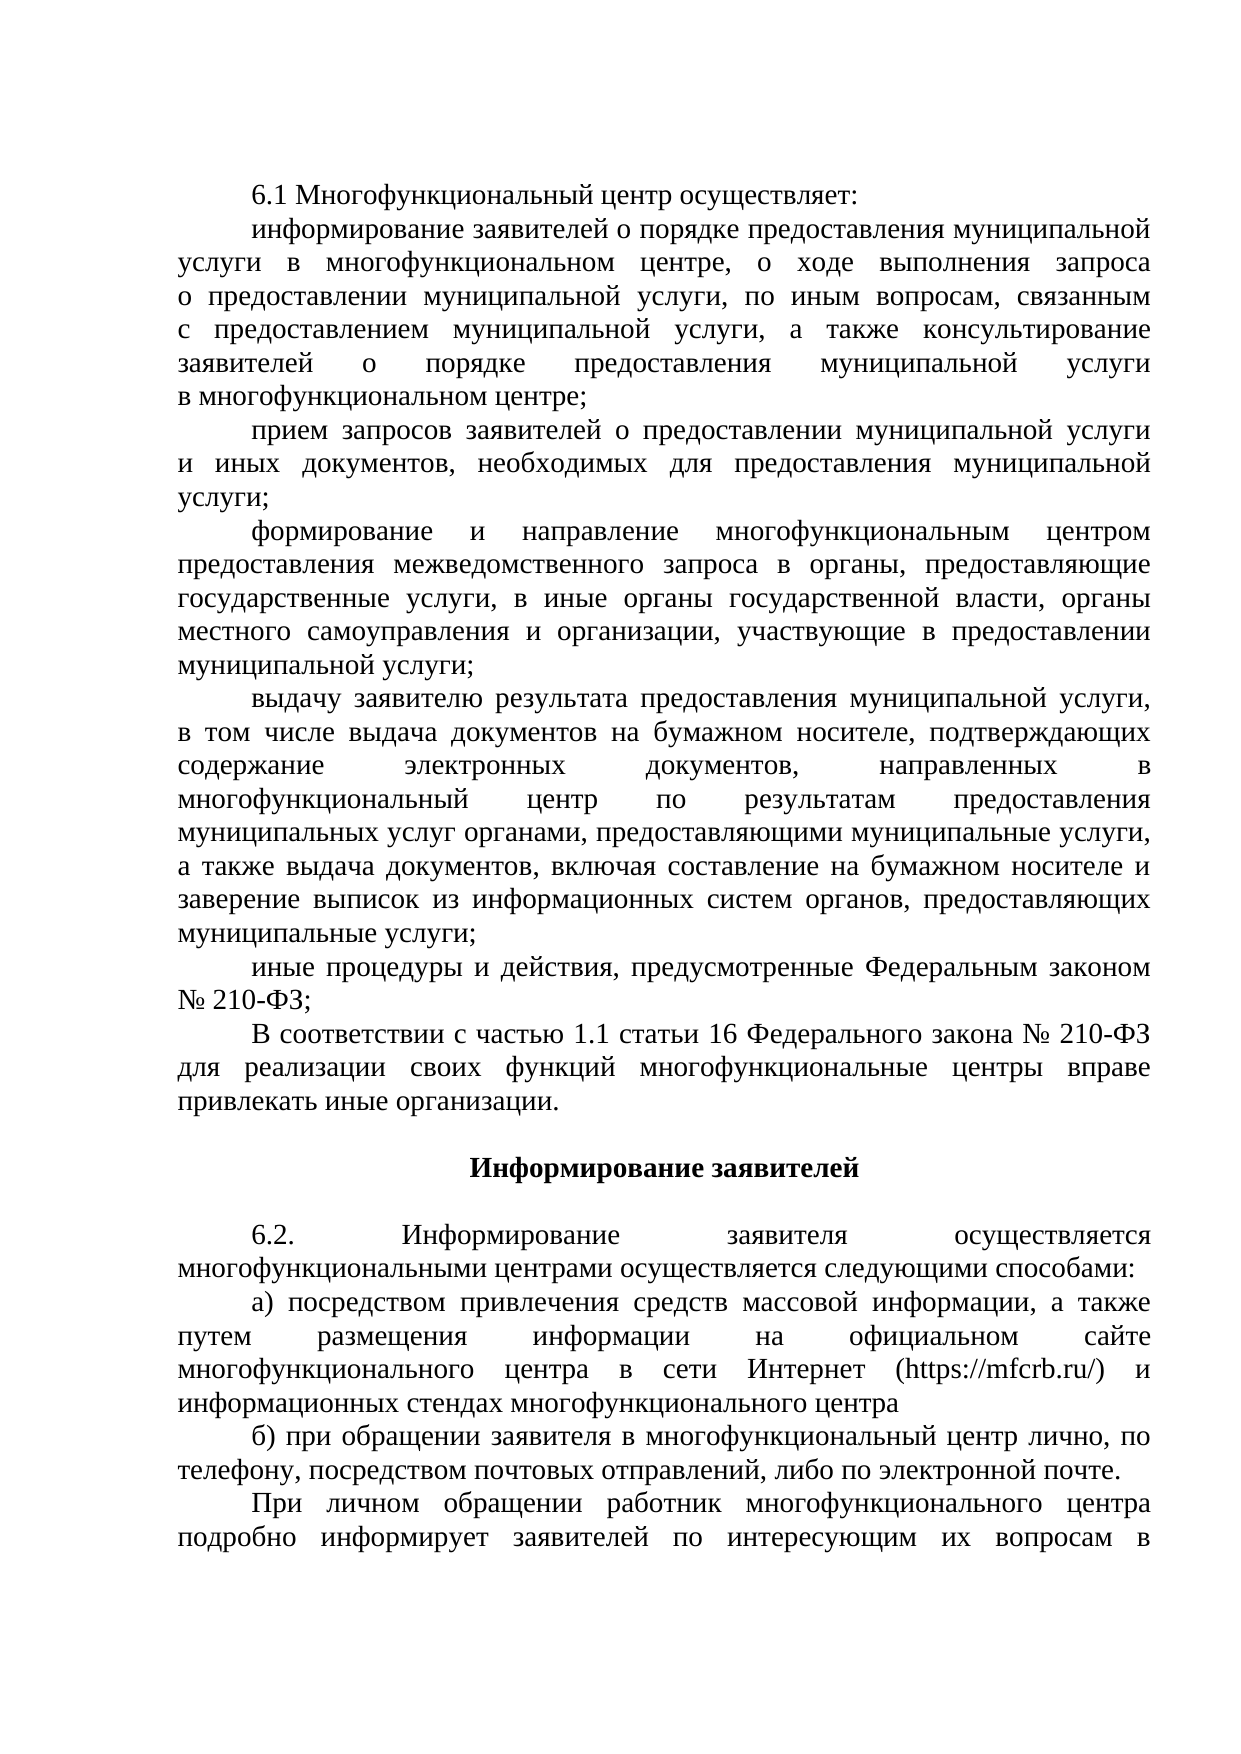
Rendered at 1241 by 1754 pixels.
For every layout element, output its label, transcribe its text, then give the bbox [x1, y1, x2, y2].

text 6.1 Многофункциональный центр осуществляет: [177, 177, 1152, 211]
text прием запросов заявителей о предоставлении муниципальной услуги и иных документов, необходимых для предоставления муниципальной услуги; [177, 412, 1152, 513]
text Информирование заявителей [177, 1150, 1152, 1183]
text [177, 1485, 1152, 1552]
text выдачу заявителю результата предоставления муниципальной услуги, в том числе выдача документов на бумажном носителе, подтверждающих содержание электронных документов, направленных в многофункциональный центр по результатам предоставления муниципальных услуг органами, предоставляющими муниципальные услуги, а также выдача документов, включая составление на бумажном носителе и заверение выписок из информационных систем органов, предоставляющих муниципальные услуги; [177, 680, 1152, 949]
text иные процедуры и действия, предусмотренные Федеральным законом № 210-ФЗ; [177, 949, 1152, 1016]
text 6.2. Информирование заявителя осуществляется многофункциональными центрами осуществляется следующими способами: [177, 1217, 1152, 1284]
text В соответствии с частью 1.1 статьи 16 Федерального закона № 210-ФЗ для реализации своих функций многофункциональные центры вправе привлекать иные организации. [177, 1016, 1152, 1116]
text формирование и направление многофункциональным центром предоставления межведомственного запроса в органы, предоставляющие государственные услуги, в иные органы государственной власти, органы местного самоуправления и организации, участвующие в предоставлении муниципальной услуги; [177, 513, 1152, 680]
text б) при обращении заявителя в многофункциональный центр лично, по телефону, посредством почтовых отправлений, либо по электронной почте. [177, 1418, 1152, 1485]
text информирование заявителей о порядке предоставления муниципальной услуги в многофункциональном центре, о ходе выполнения запроса о предоставлении муниципальной услуги, по иным вопросам, связанным с предоставлением муниципальной услуги, а также консультирование заявителей о порядке предоставления муниципальной услуги в многофункциональном центре; [177, 211, 1152, 412]
text а) посредством привлечения средств массовой информации, а также путем размещения информации на официальном сайте многофункционального центра в сети Интернет (https://mfcrb.ru/) и информационных стендах многофункционального центра [177, 1284, 1152, 1418]
